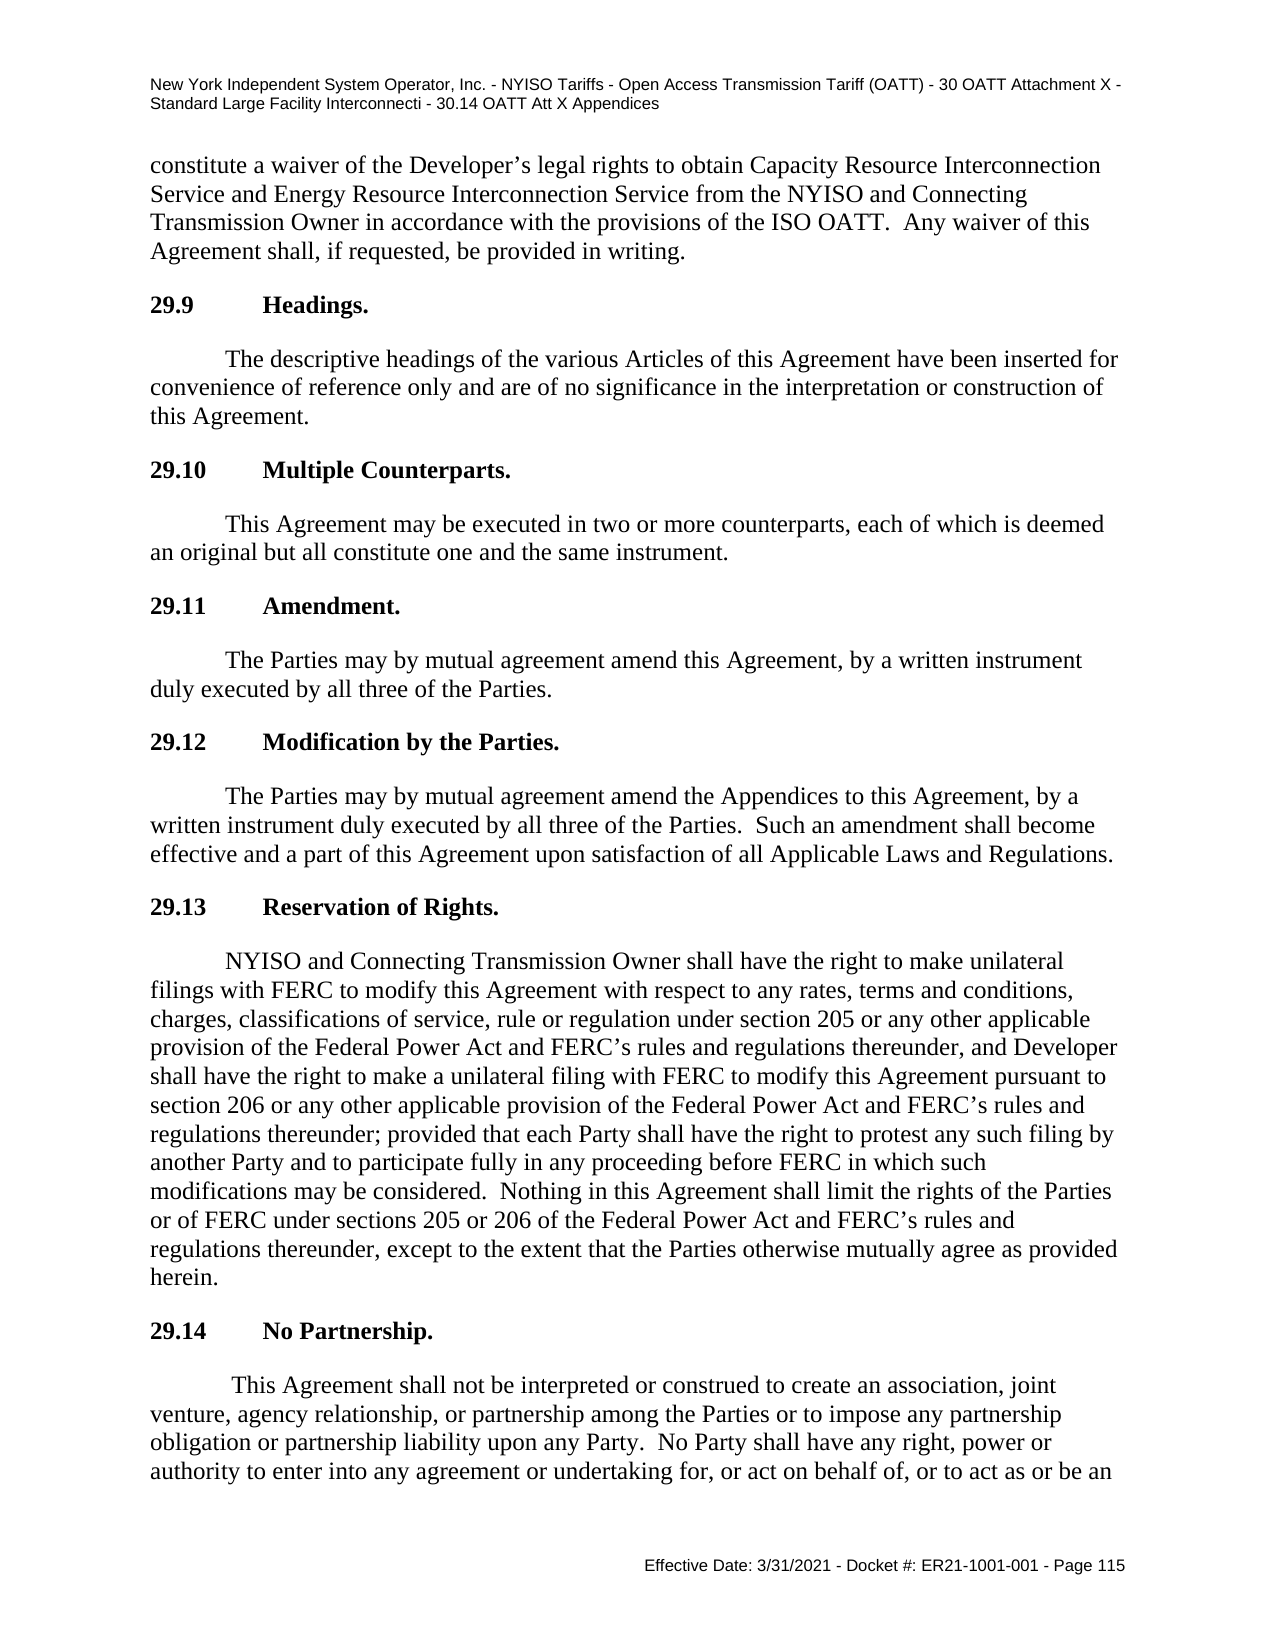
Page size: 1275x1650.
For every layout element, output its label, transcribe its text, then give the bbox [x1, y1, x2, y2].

text This Agreement may be executed in two or more counterparts, each of which is deemed an original but all constitute one and the same instrument. [150, 509, 1125, 566]
text The Parties may by mutual agreement amend the Appendices to this Agreement, by a written instrument duly executed by all three of the Parties. Such an amendment shall become effective and a part of this Agreement upon satisfaction of all Applicable Laws and Regulations. [150, 781, 1125, 867]
text NYISO and Connecting Transmission Owner shall have the right to make unilateral filings with FERC to modify this Agreement with respect to any rates, terms and conditions, charges, classifications of service, rule or regulation under section 205 or any other applicable provision of the Federal Power Act and FERC’s rules and regulations thereunder, and Developer shall have the right to make a unilateral filing with FERC to modify this Agreement pursuant to section 206 or any other applicable provision of the Federal Power Act and FERC’s rules and regulations thereunder; provided that each Party shall have the right to protest any such filing by another Party and to participate fully in any proceeding before FERC in which such modifications may be considered. Nothing in this Agreement shall limit the rights of the Parties or of FERC under sections 205 or 206 of the Federal Power Act and FERC’s rules and regulations thereunder, except to the extent that the Parties otherwise mutually agree as provided herein. [150, 946, 1125, 1291]
text The Parties may by mutual agreement amend this Agreement, by a written instrument duly executed by all three of the Parties. [150, 645, 1125, 702]
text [150, 150, 1125, 265]
subtitle 29.11 Amendment. [150, 591, 1059, 620]
subtitle 29.9 Headings. [150, 290, 1059, 319]
subtitle 29.14 No Partnership. [150, 1316, 1059, 1345]
subtitle 29.13 Reservation of Rights. [150, 892, 1059, 921]
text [150, 1370, 1125, 1485]
text The descriptive headings of the various Articles of this Agreement have been inserted for convenience of reference only and are of no significance in the interpretation or construction of this Agreement. [150, 344, 1125, 430]
subtitle 29.10 Multiple Counterparts. [150, 455, 1059, 484]
subtitle 29.12 Modification by the Parties. [150, 727, 1059, 756]
